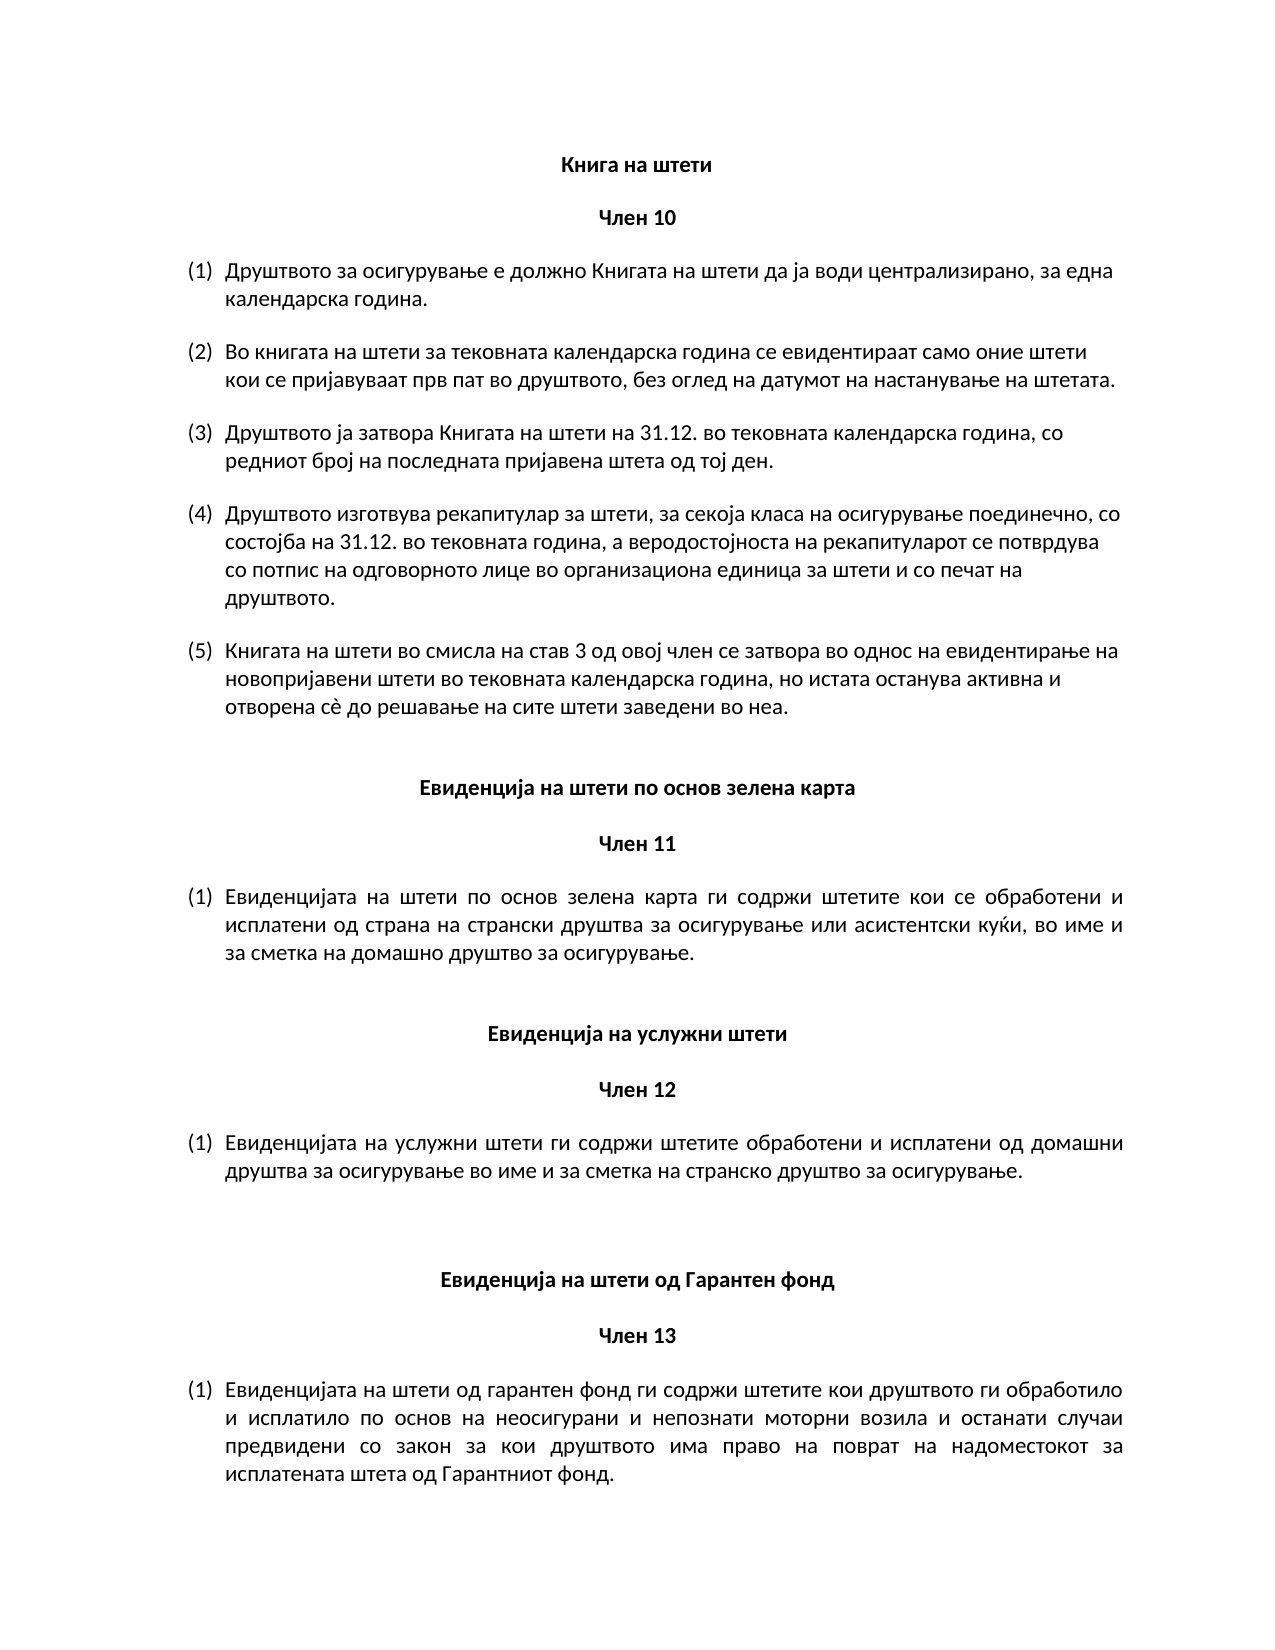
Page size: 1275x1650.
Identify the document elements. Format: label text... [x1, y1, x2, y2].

text Евиденција на штети по основ зелена карта [150, 773, 1125, 801]
text Евиденција на услужни штети [150, 1019, 1125, 1047]
text Член 13 [150, 1322, 1125, 1350]
list Евиденцијата на штети по основ зелена карта ги содржи штетите кои се обработени и исплатени од страна на странски друштва за осигурување или асистентски куќи, во име и за сметка на домашно друштво за осигурување. [187, 882, 1125, 966]
list Друштвото за осигурување е должно Книгата на штети да ја води централизирано, за една календарска година. [187, 256, 1125, 312]
text Член 12 [150, 1076, 1125, 1103]
text Член 10 [150, 203, 1125, 231]
list Друштвото изготвува рекапитулар за штети, за секоја класа на осигурување поединечно, со состојба на 31.12. во тековната година, а веродостојноста на рекапитуларот се потврдува со потпис на одговорното лице во организациона единица за штети и со печат на друштвото. [187, 499, 1125, 611]
text Член 11 [150, 829, 1125, 857]
text Евиденција на штети од Гарантен фонд [150, 1266, 1125, 1294]
list Евиденцијата на услужни штети ги содржи штетите обработени и исплатени од домашни друштва за осигурување во име и за сметка на странско друштво за осигурување. [187, 1128, 1125, 1184]
text Книга на штети [450, 150, 1125, 178]
list Евиденцијата на штети од гарантен фонд ги содржи штетите кои друштвото ги обработило и исплатило по основ на неосигурани и непознати моторни возила и останати случаи предвидени со закон за кои друштвото има право на поврат на надоместокот за исплатената штета од Гарантниот фонд. [187, 1375, 1125, 1487]
list Книгата на штети во смисла на став 3 од овој член се затвора во однос на евидентирање на новопријавени штети во тековната календарска година, но истата останува активна и отворена сè до решавање на сите штети заведени во неа. [187, 636, 1125, 720]
list Друштвото ја затвора Книгата на штети на 31.12. во тековната календарска година, со редниот број на последната пријавена штета од тој ден. [187, 418, 1125, 474]
list Во книгата на штети за тековната календарска година се евидентираат само оние штети кои се пријавуваат прв пат во друштвото, без оглед на датумот на настанување на штетата. [187, 337, 1125, 393]
